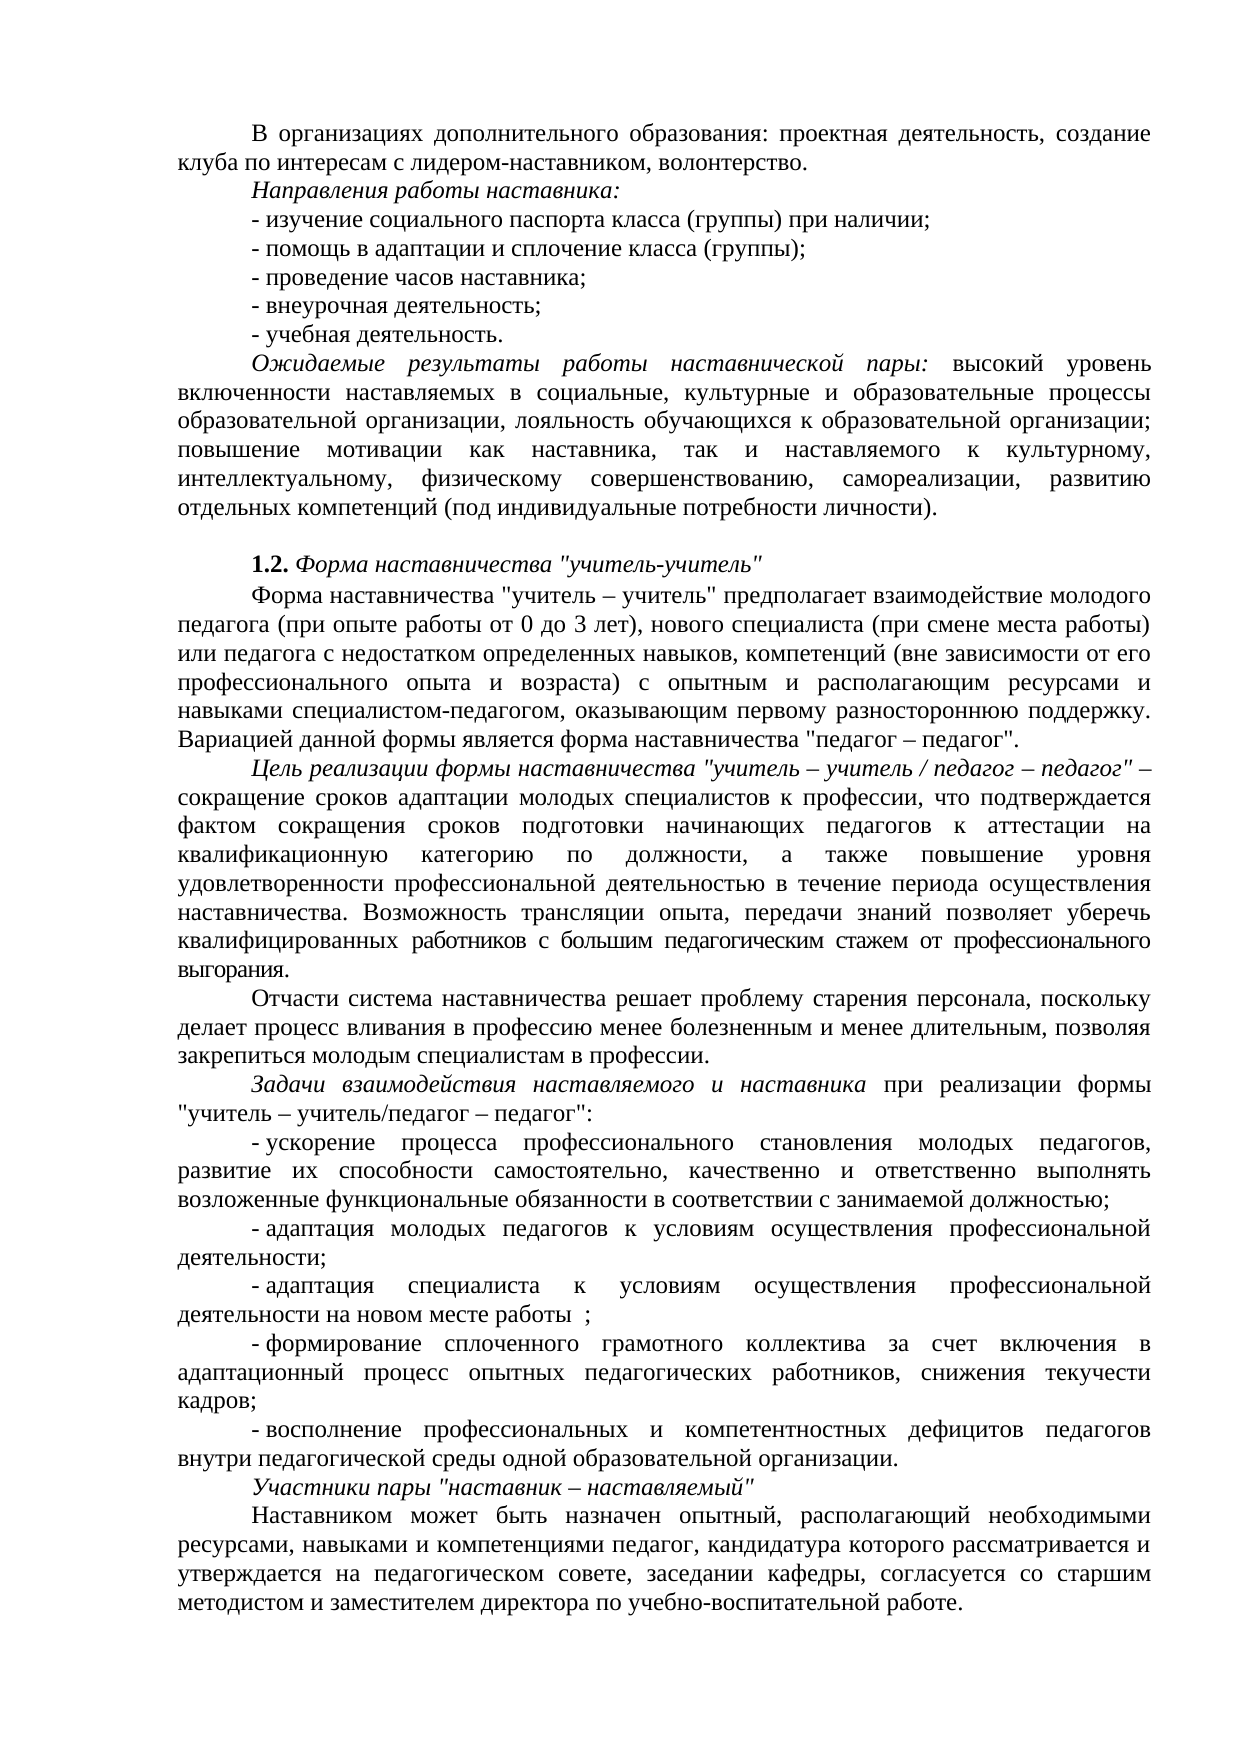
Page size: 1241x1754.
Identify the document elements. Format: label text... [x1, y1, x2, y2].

subtitle 1.2. Форма наставничества "учитель-учитель" [177, 549, 1152, 578]
text - адаптация специалиста к условиям осуществления профессиональной деятельности на новом месте работы ; [177, 1270, 1152, 1328]
text Форма наставничества "учитель – учитель" предполагает взаимодействие молодого педагога (при опыте работы от 0 до 3 лет), нового специалиста (при смене места работы) или педагога с недостатком определенных навыков, компетенций (вне зависимости от его профессионального опыта и возраста) с опытным и располагающим ресурсами и навыками специалистом-педагогом, оказывающим первому разностороннюю поддержку. Вариацией данной формы является форма наставничества "педагог – педагог". [177, 580, 1152, 753]
text Цель реализации формы наставничества "учитель – учитель / педагог – педагог" – сокращение сроков адаптации молодых специалистов к профессии, что подтверждается фактом сокращения сроков подготовки начинающих педагогов к аттестации на квалификационную категорию по должности, а также повышение уровня удовлетворенности профессиональной деятельностью в течение периода осуществления наставничества. Возможность трансляции опыта, передачи знаний позволяет уберечь квалифицированных работников с большим педагогическим стажем от профессионального выгорания. [177, 753, 1152, 983]
text Участники пары "наставник – наставляемый" [177, 1472, 1152, 1500]
text - помощь в адаптации и сплочение класса (группы); [177, 233, 1152, 262]
text Направления работы наставника: [177, 176, 1152, 204]
text Задачи взаимодействия наставляемого и наставника при реализации формы "учитель – учитель/педагог – педагог": [177, 1069, 1152, 1127]
text - учебная деятельность. [177, 319, 1152, 348]
text - внеурочная деятельность; [177, 291, 1152, 319]
text Наставником может быть назначен опытный, располагающий необходимыми ресурсами, навыками и компетенциями педагог, кандидатура которого рассматривается и утверждается на педагогическом совете, заседании кафедры, согласуется со старшим методистом и заместителем директора по учебно-воспитательной работе. [177, 1500, 1152, 1615]
text - формирование сплоченного грамотного коллектива за счет включения в адаптационный процесс опытных педагогических работников, снижения текучести кадров; [177, 1328, 1152, 1414]
text - адаптация молодых педагогов к условиям осуществления профессиональной деятельности; [177, 1213, 1152, 1270]
text - проведение часов наставника; [177, 262, 1152, 291]
text - восполнение профессиональных и компетентностных дефицитов педагогов внутри педагогической среды одной образовательной организации. [177, 1414, 1152, 1472]
text - изучение социального паспорта класса (группы) при наличии; [177, 204, 1152, 233]
text Ожидаемые результаты работы наставнической пары: высокий уровень включенности наставляемых в социальные, культурные и образовательные процессы образовательной организации, лояльность обучающихся к образовательной организации; повышение мотивации как наставника, так и наставляемого к культурному, интеллектуальному, физическому совершенствованию, самореализации, развитию отдельных компетенций (под индивидуальные потребности личности). [177, 348, 1152, 521]
text - ускорение процесса профессионального становления молодых педагогов, развитие их способности самостоятельно, качественно и ответственно выполнять возложенные функциональные обязанности в соответствии с занимаемой должностью; [177, 1127, 1152, 1213]
text Отчасти система наставничества решает проблему старения персонала, поскольку делает процесс вливания в профессию менее болезненным и менее длительным, позволяя закрепиться молодым специалистам в профессии. [177, 983, 1152, 1069]
text В организациях дополнительного образования: проектная деятельность, создание клуба по интересам с лидером-наставником, волонтерство. [177, 118, 1152, 176]
